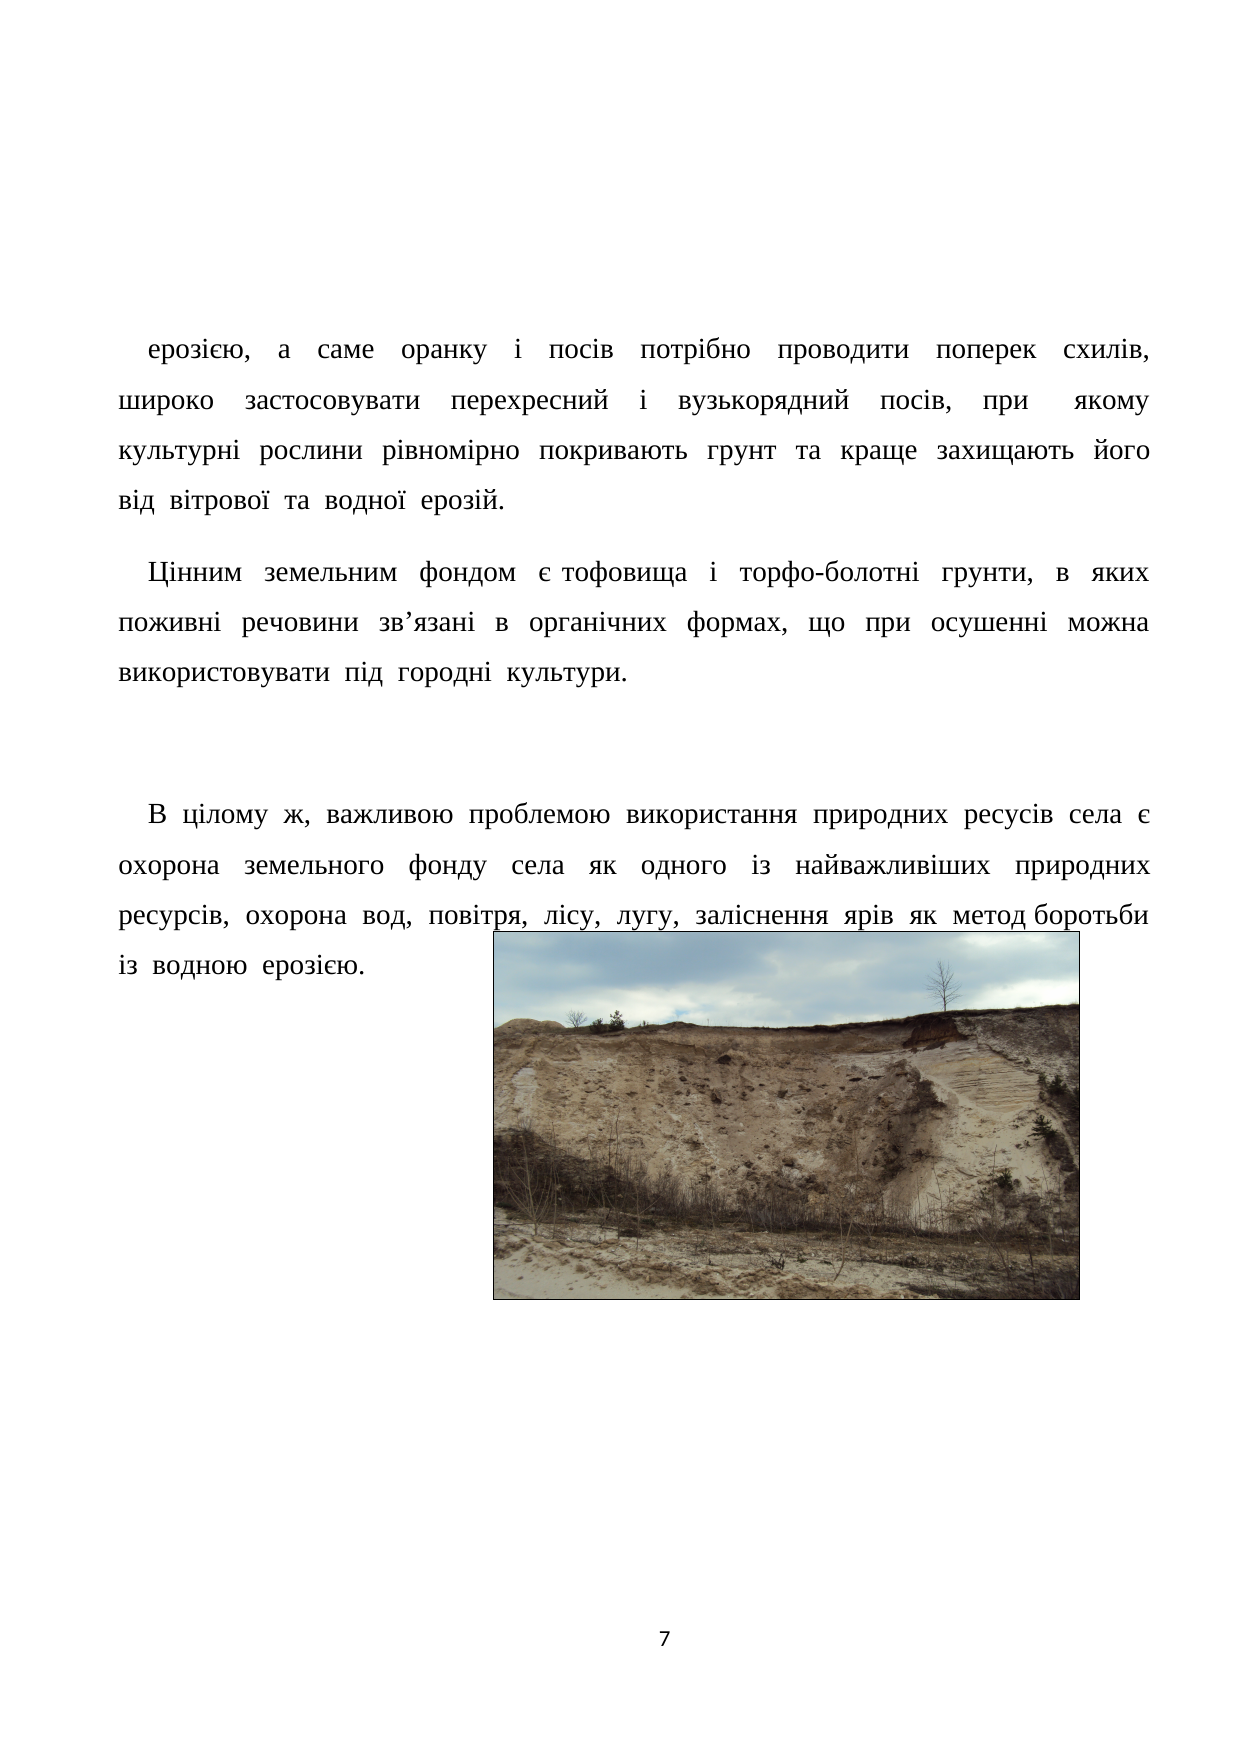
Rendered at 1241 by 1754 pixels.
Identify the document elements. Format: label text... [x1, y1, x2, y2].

text В цілому ж, важливою проблемою використання природних ресусів села є охорона земельного фонду села як одного із найважливіших природних ресурсів, охорона вод, повітря, лісу, лугу, заліснення ярів як метод боротьби із водною ерозією. [118, 797, 1152, 981]
picture [494, 932, 1079, 1299]
text ерозією, а саме оранку і посів потрібно проводити поперек схилів, широко застосовувати перехресний і вузькорядний посів, при якому культурні рослини рівномірно покривають грунт та краще захищають його від вітрової та водної ерозій. [118, 332, 1152, 516]
text Цінним земельним фондом є тофовища і торфо-болотні грунти, в яких поживні речовини зв’язані в органічних формах, що при осушенні можна використовувати під городні культури. [118, 554, 1152, 688]
